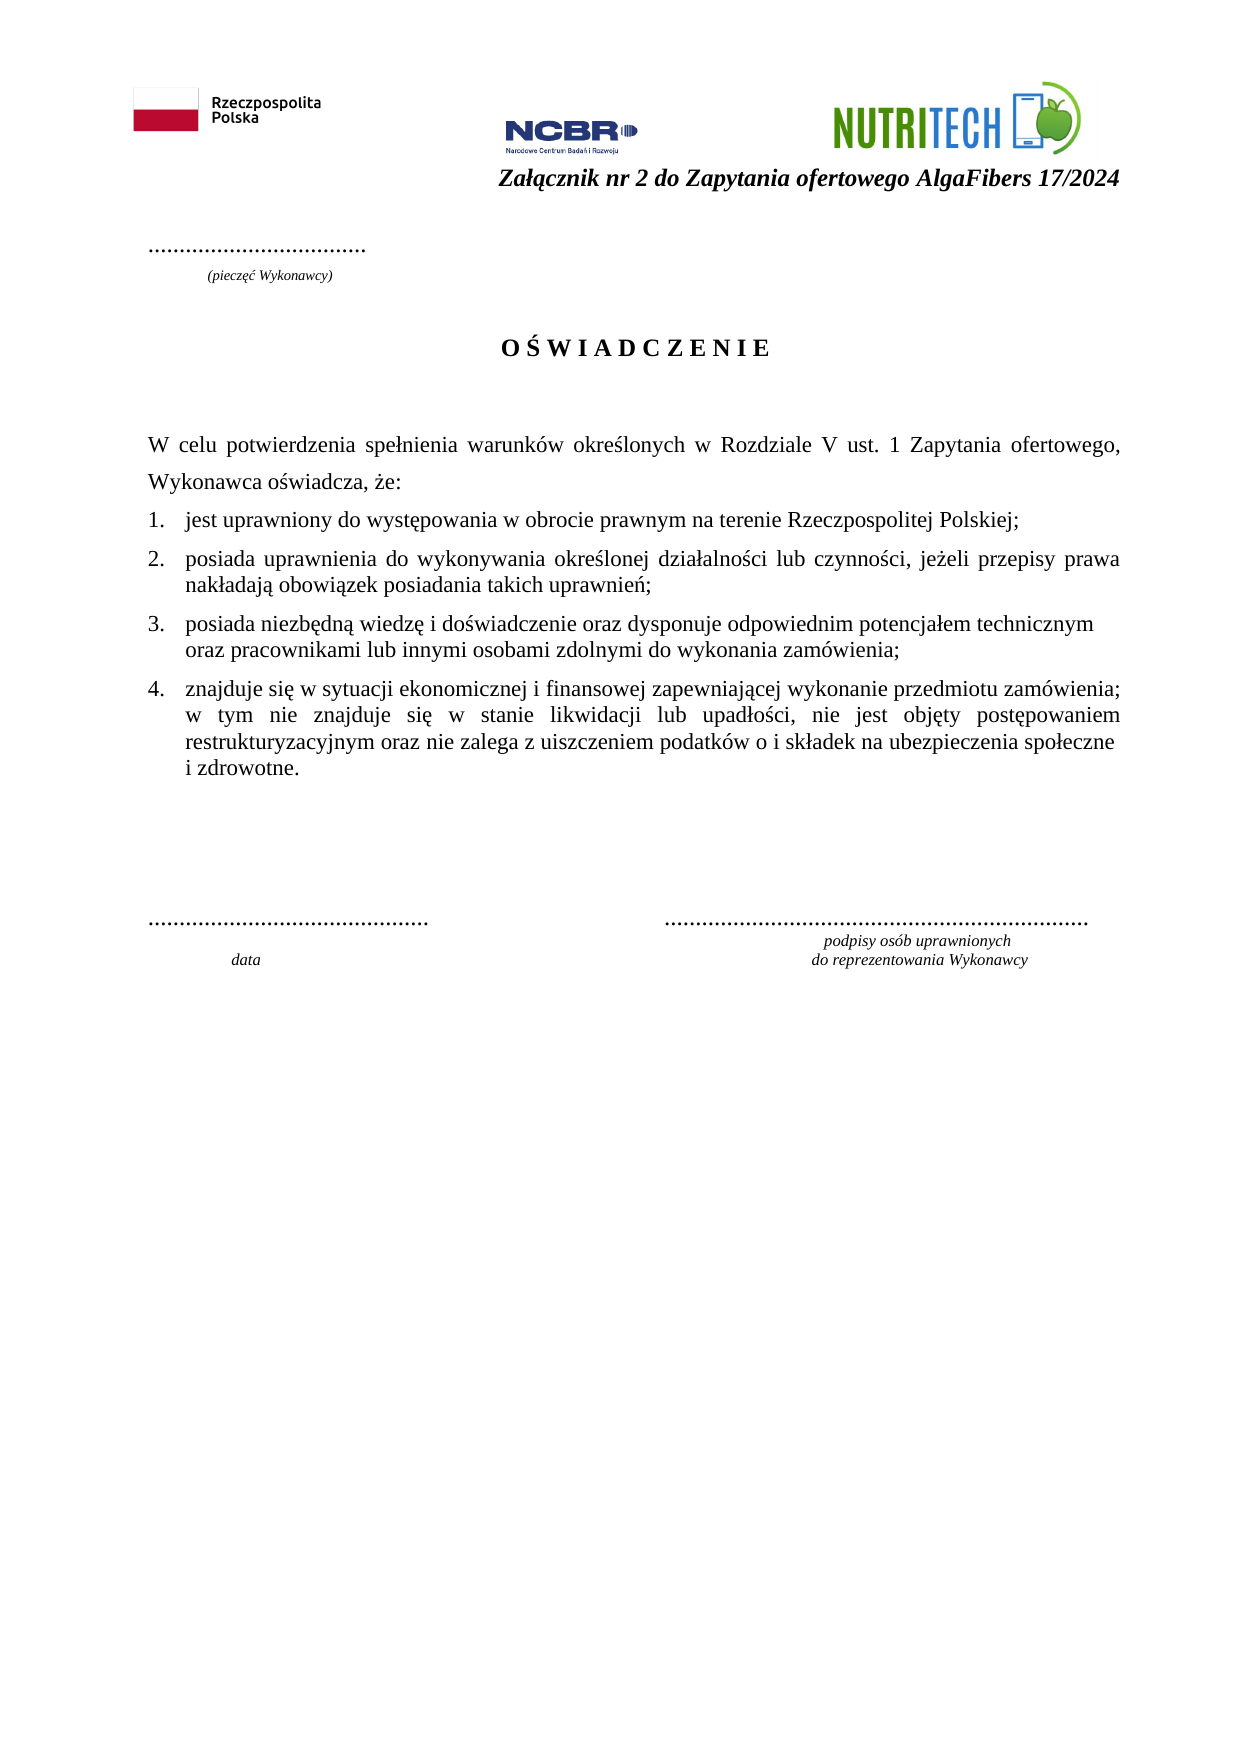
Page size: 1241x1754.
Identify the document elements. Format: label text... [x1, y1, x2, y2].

text O Ś W I A D C Z E N I E [148, 333, 1122, 362]
text W celu potwierdzenia spełnienia warunków określonych w Rozdziale V ust. 1 Zapytania ofertowego, Wykonawca oświadcza, że: [148, 419, 1122, 494]
list znajduje się w sytuacji ekonomicznej i finansowej zapewniającej wykonanie przedmiotu zamówienia; w tym nie znajduje się w stanie likwidacji lub upadłości, nie jest objęty postępowaniem restrukturyzacyjnym oraz nie zalega z uiszczeniem podatków o i składek na ubezpieczenia społeczne i zdrowotne. [148, 675, 1122, 780]
text data do reprezentowania Wykonawcy [148, 949, 1122, 969]
list jest uprawniony do występowania w obrocie prawnym na terenie Rzeczpospolitej Polskiej; [148, 494, 1122, 532]
picture [809, 73, 1100, 142]
text ................................... [148, 221, 1122, 258]
picture [119, 73, 335, 146]
text Załącznik nr 2 do Zapytania ofertowego AlgaFibers 17/2024 [148, 142, 1122, 192]
text ............................................. .................................................................... [148, 893, 1122, 930]
text podpisy osób uprawnionych [148, 930, 1122, 949]
list posiada niezbędną wiedzę i doświadczenie oraz dysponuje odpowiednim potencjałem technicznym oraz pracownikami lub innymi osobami zdolnymi do wykonania zamówienia; [148, 610, 1122, 662]
picture [459, 102, 684, 142]
text (pieczęć Wykonawcy) [148, 258, 1122, 296]
list posiada uprawnienia do wykonywania określonej działalności lub czynności, jeżeli przepisy prawa nakładają obowiązek posiadania takich uprawnień; [148, 544, 1122, 597]
